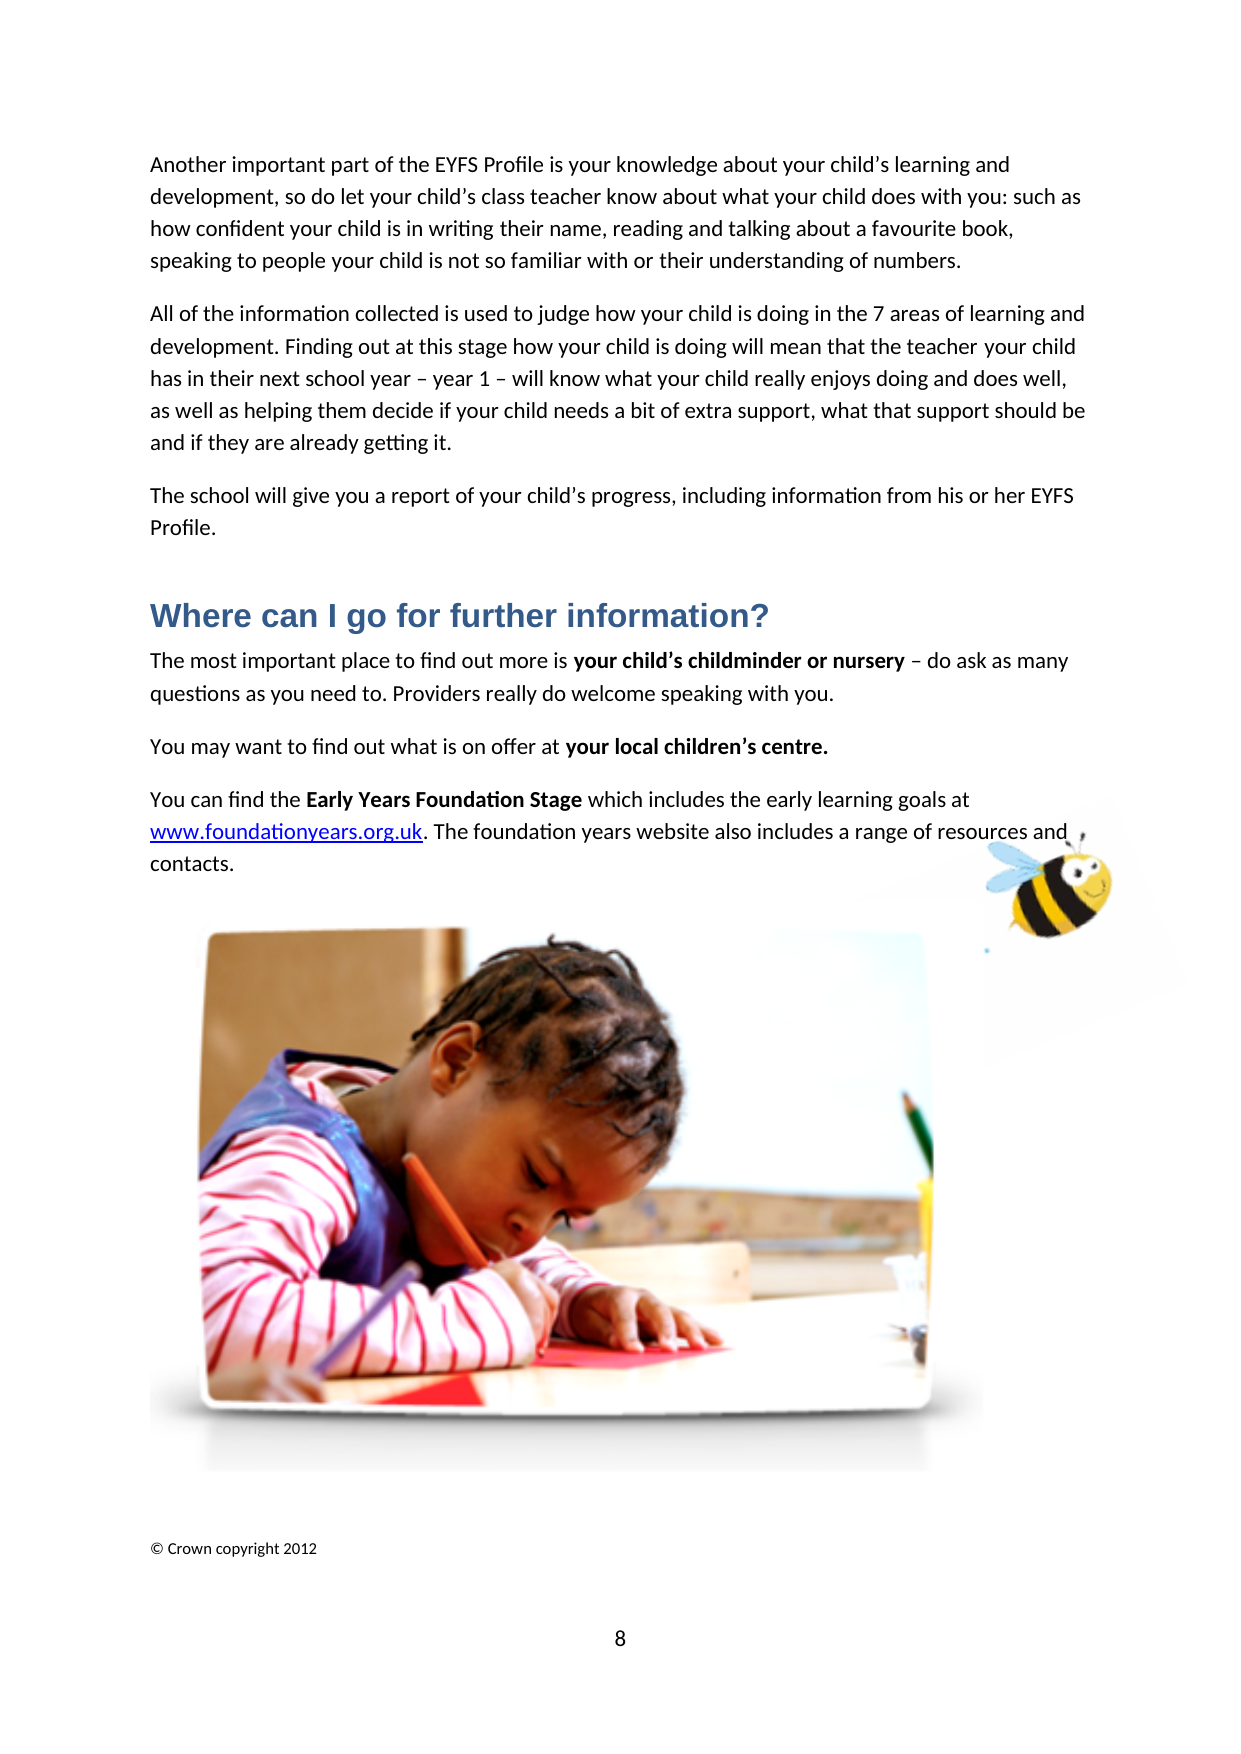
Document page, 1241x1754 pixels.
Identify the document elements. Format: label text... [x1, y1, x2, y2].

text All of the information collected is used to judge how your child is doing in the 7 areas of learning and development. Finding out at this stage how your child is doing will mean that the teacher your child has in their next school year – year 1 – will know what your child really enjoys doing and does well, as well as helping them decide if your child needs a bit of extra support, what that support should be and if they are already getting it. [150, 299, 1090, 456]
text The school will give you a report of your child’s progress, including information from his or her EYFS Profile. [150, 481, 1090, 542]
picture [150, 794, 1189, 1474]
subtitle Where can I go for further information? [150, 596, 1090, 634]
text Another important part of the EYFS Profile is your knowledge about your child’s learning and development, so do let your child’s class teacher know about what your child does with you: such as how confident your child is in writing their name, reading and talking about a favourite book, speaking to people your child is not so familiar with or their understanding of numbers. [150, 150, 1090, 274]
text You can find the Early Years Foundation Stage which includes the early learning goals at www.foundationyears.org.uk. The foundation years website also includes a range of resources and contacts. [150, 785, 1090, 877]
text You may want to find out what is on offer at your local children’s centre. [150, 732, 1090, 760]
text The most important place to find out more is your child’s childminder or nursery – do ask as many questions as you need to. Providers really do welcome speaking with you. [150, 647, 1090, 707]
text © Crown copyright 2012 [150, 1538, 1090, 1559]
